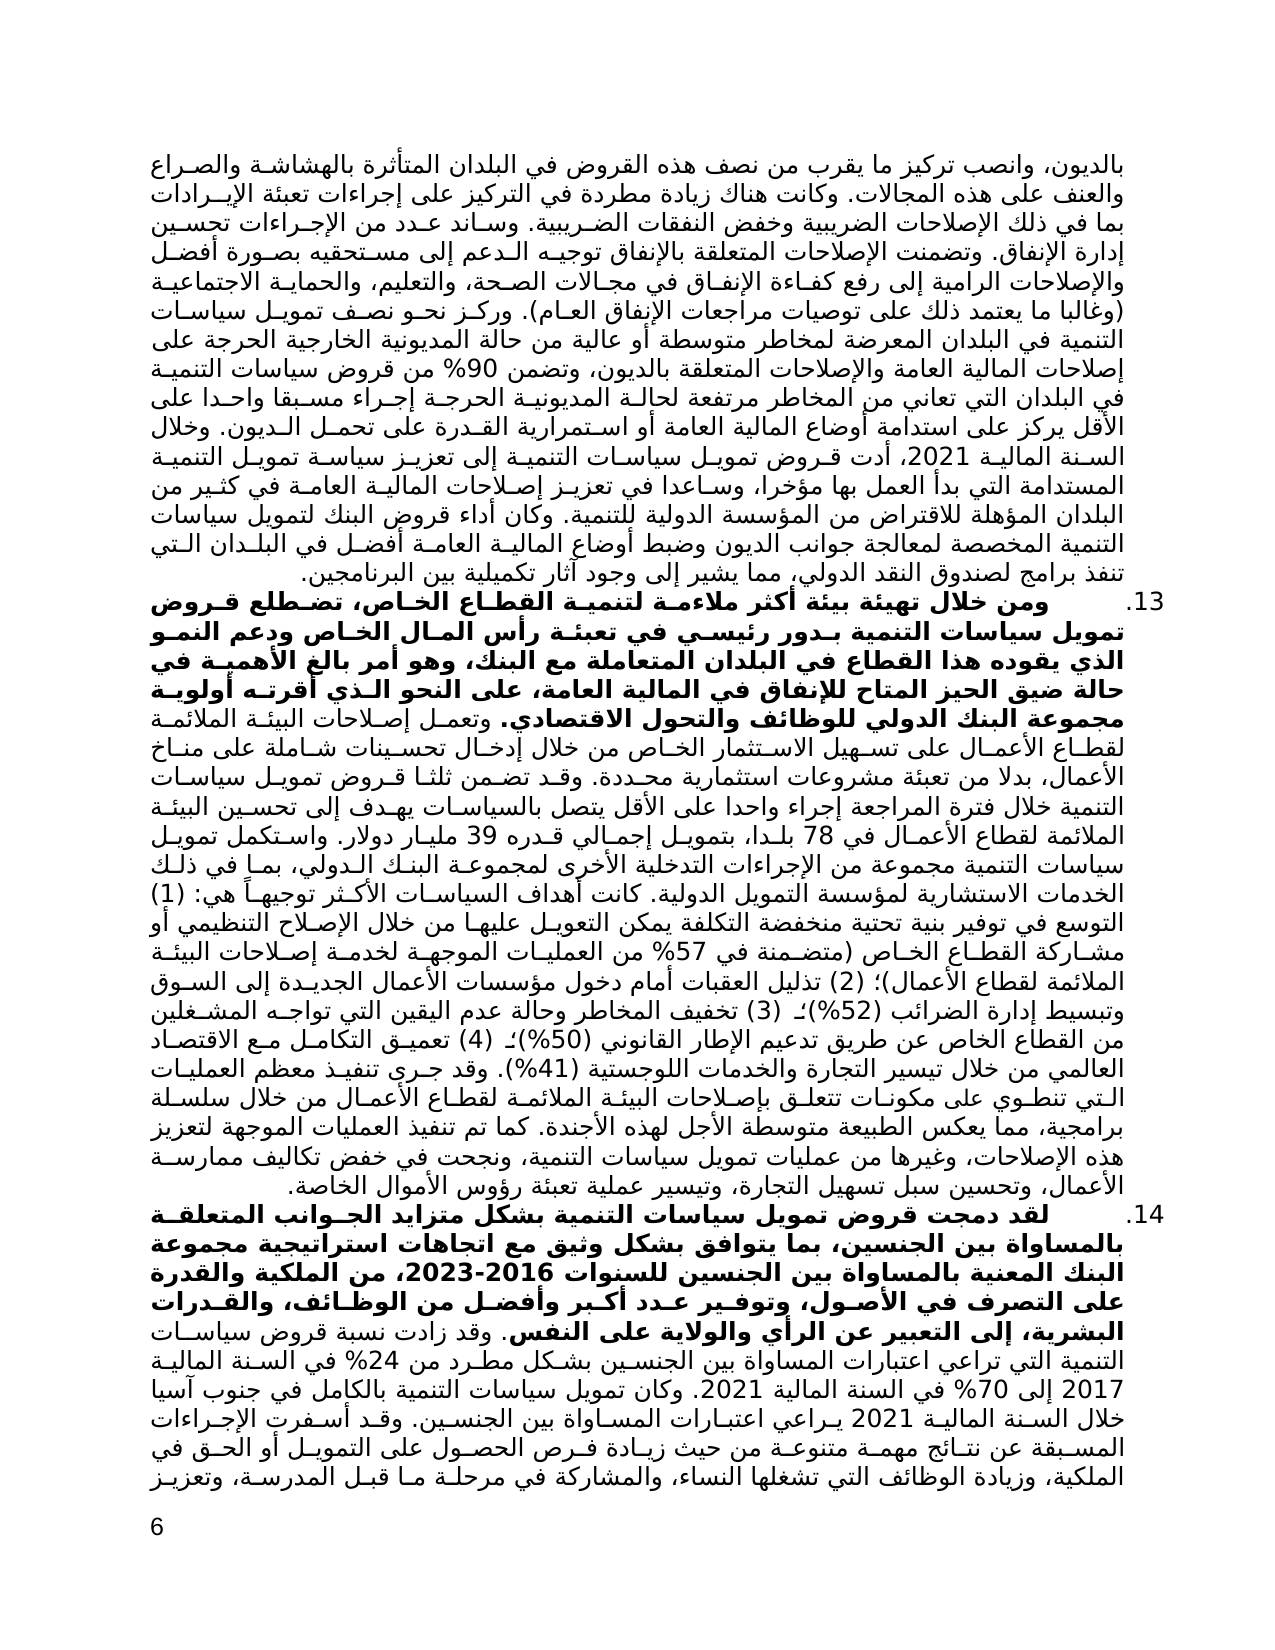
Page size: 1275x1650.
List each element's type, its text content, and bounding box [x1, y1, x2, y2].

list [150, 1200, 1125, 1492]
list ومن خلال تهيئة بيئة أكثر ملاءمة لتنمية القطاع الخاص، تضطلع قروض تمويل سياسات التنمية بدور رئيسي في تعبئة رأس المال الخاص ودعم النمو الذي يقوده هذا القطاع في البلدان المتعاملة مع البنك، وهو أمر بالغ الأهمية في حالة ضيق الحيز المتاح للإنفاق في المالية العامة، على النحو الذي أقرته أولوية مجموعة البنك الدولي للوظائف والتحول الاقتصادي. وتعمل إصلاحات البيئة الملائمة لقطاع الأعمال على تسهيل الاستثمار الخاص من خلال إدخال تحسينات شاملة على مناخ الأعمال، بدلا من تعبئة مشروعات استثمارية محددة. وقد تضمن ثلثا قروض تمويل سياسات التنمية خلال فترة المراجعة إجراء واحدا على الأقل يتصل بالسياسات يهدف إلى تحسين البيئة الملائمة لقطاع الأعمال في 78 بلدا، بتمويل إجمالي قدره 39 مليار دولار. واستكمل تمويل سياسات التنمية مجموعة من الإجراءات التدخلية الأخرى لمجموعة البنك الدولي، بما في ذلك الخدمات الاستشارية لمؤسسة التمويل الدولية. كانت أهداف السياسات الأكثر توجيهاً هي: (1) التوسع في توفير بنية تحتية منخفضة التكلفة يمكن التعويل عليها من خلال الإصلاح التنظيمي أو مشاركة القطاع الخاص (متضمنة في 57% من العمليات الموجهة لخدمة إصلاحات البيئة الملائمة لقطاع الأعمال)؛ (2) تذليل العقبات أمام دخول مؤسسات الأعمال الجديدة إلى السوق وتبسيط إدارة الضرائب (52%)؛ (3) تخفيف المخاطر وحالة عدم اليقين التي تواجه المشغلين من القطاع الخاص عن طريق تدعيم الإطار القانوني (50%)؛ (4) تعميق التكامل مع الاقتصاد العالمي من خلال تيسير التجارة والخدمات اللوجستية (41%). وقد جرى تنفيذ معظم العمليات التي تنطوي على مكونات تتعلق بإصلاحات البيئة الملائمة لقطاع الأعمال من خلال سلسلة برامجية، مما يعكس الطبيعة متوسطة الأجل لهذه الأجندة. كما تم تنفيذ العمليات الموجهة لتعزيز هذه الإصلاحات، وغيرها من عمليات تمويل سياسات التنمية، ونجحت في خفض تكاليف ممارسة الأعمال، وتحسين سبل تسهيل التجارة، وتيسير عملية تعبئة رؤوس الأموال الخاصة. [150, 587, 1125, 1200]
list عندما تحتاج البلدان إلى زيادة الحيز المتاح في المالية العامة بغية الاستثمار في رأس المال المادي والبشري وبناء قدرة الاقتصاد على مواجهة التحديات، يستكمل الدعم الذي يقدمه تمويل سياسات التنمية لإصلاحات السياسات التي تدعيم استمرارية القدرة على تحمل الديون وأوضاع المالية العامة الجهود العالمية الرامية إلى معالجة المخاطر المتعلقة بالديون. وخلال فترة المراجعة، ركز نحو ثلث تمويل سياسات التنمية على إصلاح المالية العامة والإصلاحات المتعلقة بالديون، وانصب تركيز ما يقرب من نصف هذه القروض في البلدان المتأثرة بالهشاشة والصراع والعنف على هذه المجالات. وكانت هناك زيادة مطردة في التركيز على إجراءات تعبئة الإيرادات بما في ذلك الإصلاحات الضريبية وخفض النفقات الضريبية. وساند عدد من الإجراءات تحسين إدارة الإنفاق. وتضمنت الإصلاحات المتعلقة بالإنفاق توجيه الدعم إلى مستحقيه بصورة أفضل والإصلاحات الرامية إلى رفع كفاءة الإنفاق في مجالات الصحة، والتعليم، والحماية الاجتماعية (وغالبا ما يعتمد ذلك على توصيات مراجعات الإنفاق العام). وركز نحو نصف تمويل سياسات التنمية في البلدان المعرضة لمخاطر متوسطة أو عالية من حالة المديونية الخارجية الحرجة على إصلاحات المالية العامة والإصلاحات المتعلقة بالديون، وتضمن 90% من قروض سياسات التنمية في البلدان التي تعاني من المخاطر مرتفعة لحالة المديونية الحرجة إجراء مسبقا واحدا على الأقل يركز على استدامة أوضاع المالية العامة أو استمرارية القدرة على تحمل الديون. وخلال السنة المالية 2021، أدت قروض تمويل سياسات التنمية إلى تعزيز سياسة تمويل التنمية المستدامة التي بدأ العمل بها مؤخرا، وساعدا في تعزيز إصلاحات المالية العامة في كثير من البلدان المؤهلة للاقتراض من المؤسسة الدولية للتنمية. وكان أداء قروض البنك لتمويل سياسات التنمية المخصصة لمعالجة جوانب الديون وضبط أوضاع المالية العامة أفضل في البلدان التي تنفذ برامج لصندوق النقد الدولي، مما يشير إلى وجود آثار تكميلية بين البرنامجين. [150, 150, 1125, 587]
